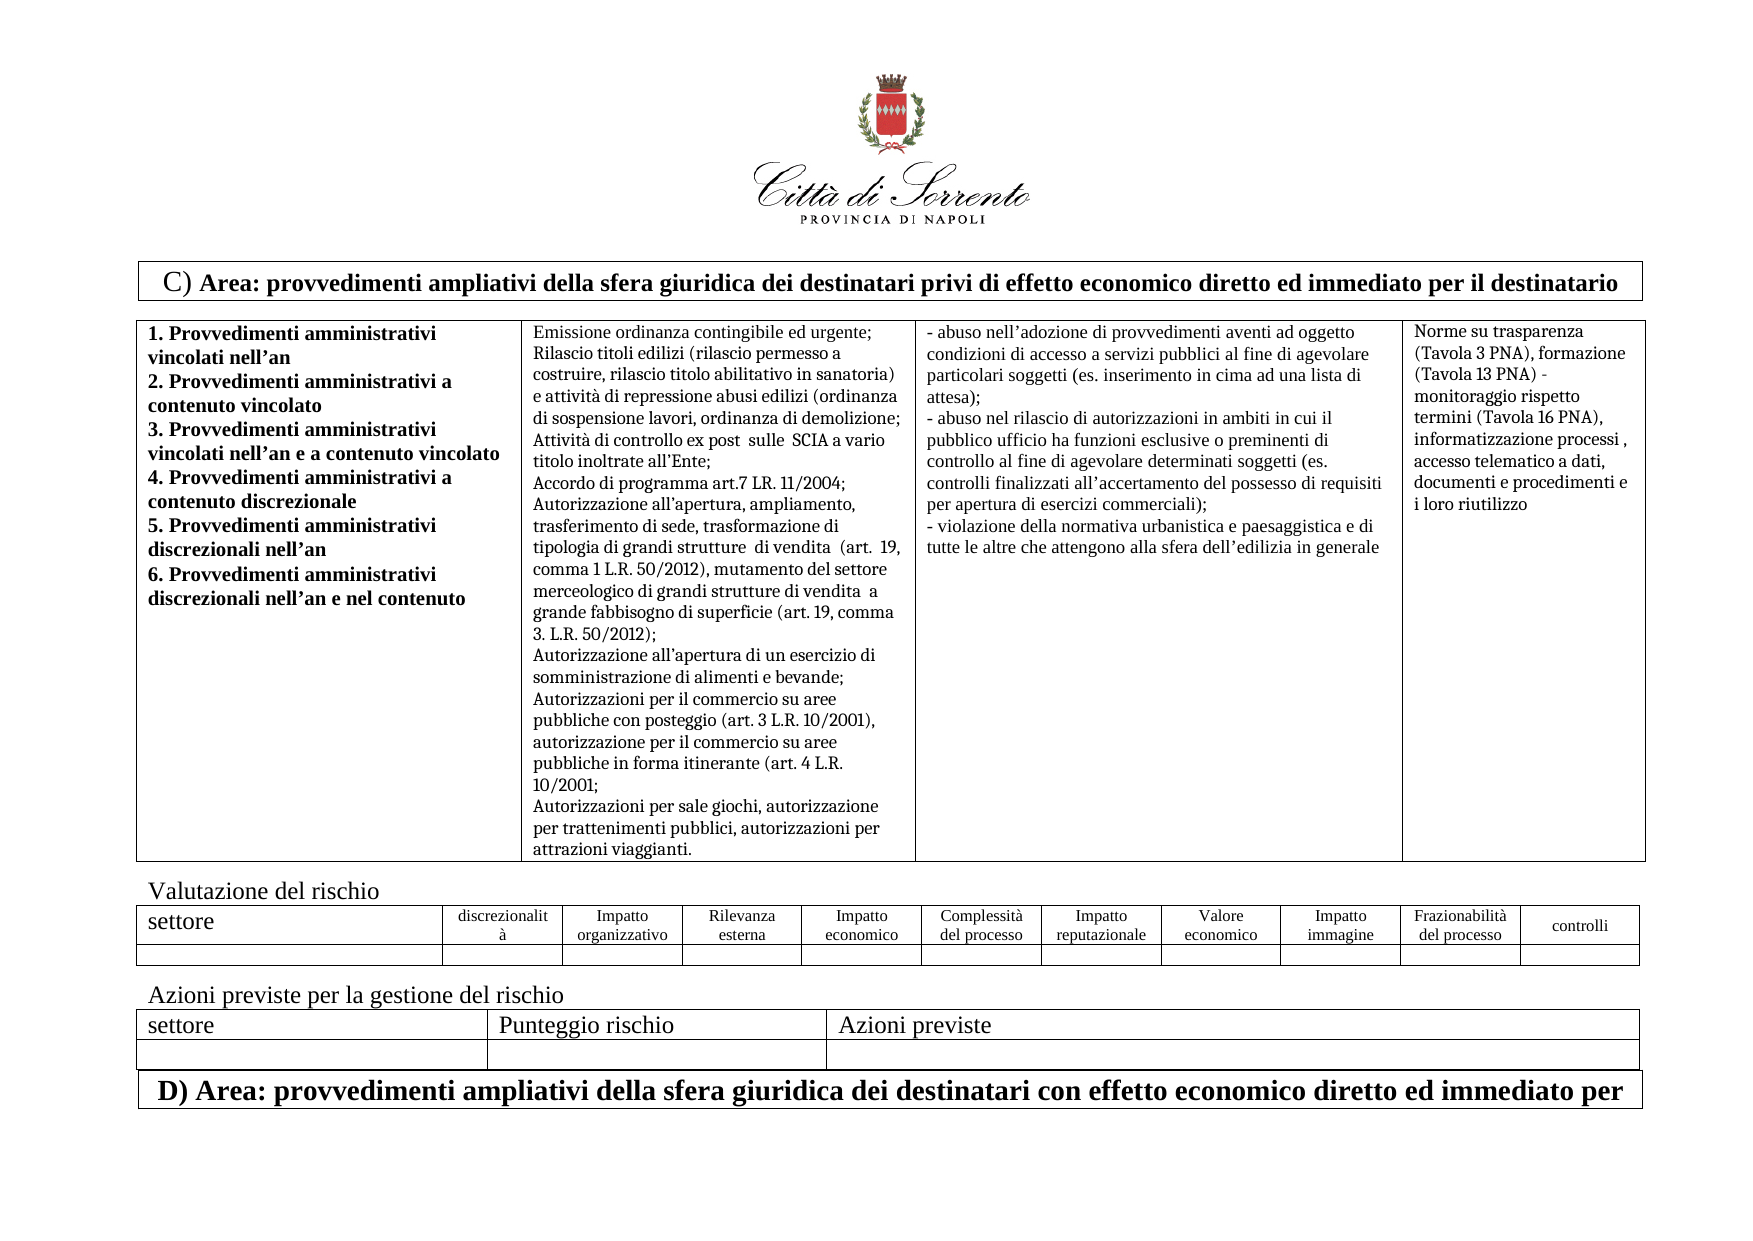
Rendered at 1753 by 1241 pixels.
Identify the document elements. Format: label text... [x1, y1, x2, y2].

table_header Emissione ordinanza contingibile ed urgente; Rilascio titoli edilizi (rilascio permesso a costruire, rilascio titolo abilitativo in sanatoria) e attività di repressione abusi edilizi (ordinanza di sospensione lavori, ordinanza di demolizione; Attività di controllo ex post sulle SCIA a vario titolo inoltrate all’Ente; Accordo di programma art.7 LR. 11/2004; Autorizzazione all’apertura, ampliamento, trasferimento di sede, trasformazione di tipologia di grandi strutture di vendita (art. 19, comma .R. 50/2012), mutamento del settore merceologico di grandi strutture di vendita a grande fabbisogno di superficie (art. 19, comma .R. 50/2012); Autorizzazione all’apertura di un esercizio di somministrazione di alimenti e bevande; Autorizzazioni per il commercio su aree pubbliche con posteggio (art. .R. 10/2001), autorizzazione per il commercio su aree pubbliche in forma itinerante (art. .R. 10/2001; Autorizzazioni per sale giochi, autorizzazione per trattenimenti pubblici, autorizzazioni per attrazioni viaggianti. [522, 321, 915, 861]
table_cell [1401, 945, 1520, 964]
table_header controlli [1521, 906, 1639, 944]
table_header Azioni previste [827, 1010, 1639, 1039]
table_header Complessità del processo [922, 906, 1041, 944]
text D) Area: provvedimenti ampliativi della sfera giuridica dei destinatari con effetto economico diretto ed immediato per il destinatario [139, 1071, 1642, 1108]
text C) Area: provvedimenti ampliativi della sfera giuridica dei destinatari privi di effetto economico diretto ed immediato per il destinatario [139, 262, 1642, 300]
table_cell [443, 945, 562, 964]
table_cell [137, 1040, 487, 1068]
table_cell [827, 1040, 1639, 1068]
table_header Impatto reputazionale [1042, 906, 1161, 944]
table_header - abuso nell’adozione di provvedimenti aventi ad oggetto condizioni di accesso a servizi pubblici al fine di agevolare particolari soggetti (es. inserimento in cima ad una lista di attesa); - abuso nel rilascio di autorizzazioni in ambiti in cui il pubblico ufficio ha funzioni esclusive o preminenti di controllo al fine di agevolare determinati soggetti (es. controlli finalizzati all’accertamento del possesso di requisiti per apertura di esercizi commerciali); - violazione della normativa urbanistica e paesaggistica e di tutte le altre che attengono alla sfera dell’edilizia in generale [916, 321, 1402, 861]
table_cell [563, 945, 682, 964]
table_header Impatto organizzativo [563, 906, 682, 944]
table_header Norme su trasparenza (Tavola 3 PNA), formazione (Tavola 13 PNA) - monitoraggio rispetto termini (Tavola 16 PNA), informatizzazione processi , accesso telematico a dati, documenti e procedimenti e i loro riutilizzo [1403, 321, 1645, 861]
text Azioni previste per la gestione del rischio [148, 980, 1634, 1009]
picture [745, 73, 1037, 233]
table_cell [1281, 945, 1400, 964]
table_header Impatto immagine [1281, 906, 1400, 944]
table_header Rilevanza esterna [683, 906, 801, 944]
table_header discrezionalità [443, 906, 562, 944]
table_header Punteggio rischio [488, 1010, 826, 1039]
table_cell [488, 1040, 826, 1068]
table_cell [922, 945, 1041, 964]
table_header 1. Provvedimenti amministrativi vincolati nell’an 2. Provvedimenti amministrativi a contenuto vincolato 3. Provvedimenti amministrativi vincolati nell’an e a contenuto vincolato 4. Provvedimenti amministrativi a contenuto discrezionale 5. Provvedimenti amministrativi discrezionali nell’an 6. Provvedimenti amministrativi discrezionali nell’an e nel contenuto [137, 321, 521, 861]
table_header Valore economico [1162, 906, 1280, 944]
table_header Frazionabilità del processo [1401, 906, 1520, 944]
table_header settore [137, 1010, 487, 1039]
table_cell [802, 945, 921, 964]
table_header settore [137, 906, 442, 944]
text Valutazione del rischio [148, 876, 1634, 905]
table_cell [1162, 945, 1280, 964]
table_cell [1521, 945, 1639, 964]
table_cell [137, 945, 442, 964]
table_cell [1042, 945, 1161, 964]
table_header Impatto economico [802, 906, 921, 944]
table_cell [683, 945, 801, 964]
